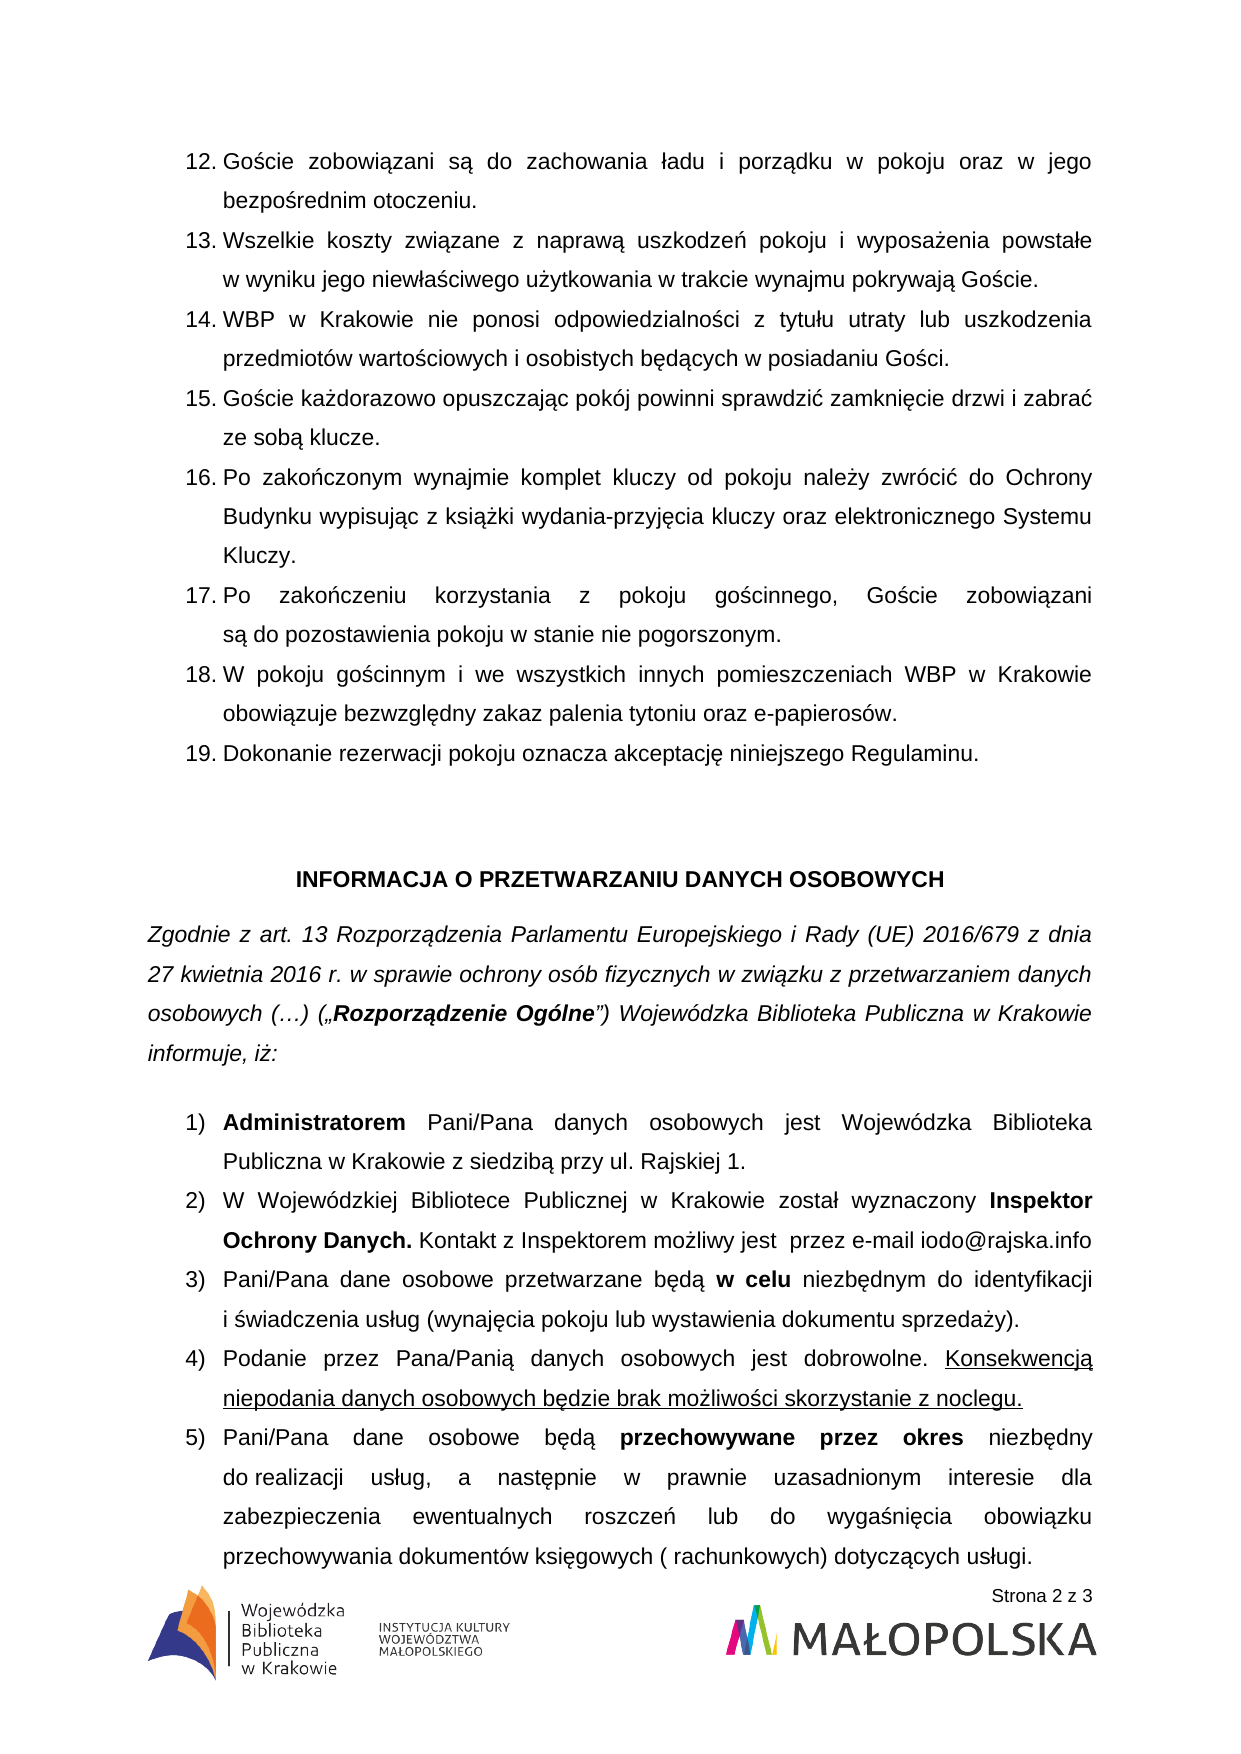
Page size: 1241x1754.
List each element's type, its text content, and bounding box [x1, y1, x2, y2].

list W pokoju gościnnym i we wszystkich innych pomieszczeniach WBP w Krakowie obowiązuje bezwzględny zakaz palenia tytoniu oraz e-papierosów. [185, 661, 1093, 727]
list Po zakończeniu korzystania z pokoju gościnnego, Goście zobowiązani są do pozostawienia pokoju w stanie nie pogorszonym. [185, 582, 1093, 648]
list Podanie przez Pana/Panią danych osobowych jest dobrowolne. Konsekwencją niepodania danych osobowych będzie brak możliwości skorzystanie z noclegu. [185, 1345, 1093, 1411]
list Pani/Pana dane osobowe będą przechowywane przez okres niezbędny do realizacji usług, a następnie w prawnie uzasadnionym interesie dla zabezpieczenia ewentualnych roszczeń lub do wygaśnięcia obowiązku przechowywania dokumentów księgowych ( rachunkowych) dotyczących usługi. [185, 1424, 1093, 1569]
list Goście każdorazowo opuszczając pokój powinni sprawdzić zamknięcie drzwi i zabrać ze sobą klucze. [185, 384, 1093, 450]
subtitle INFORMACJA O PRZETWARZANIU DANYCH OSOBOWYCH [148, 866, 1093, 892]
list Goście zobowiązani są do zachowania ładu i porządku w pokoju oraz w jego bezpośrednim otoczeniu. [185, 148, 1093, 213]
list Administratorem Pani/Pana danych osobowych jest Wojewódzka Biblioteka Publiczna w Krakowie z siedzibą przy ul. Rajskiej 1. [185, 1108, 1093, 1174]
list W Wojewódzkiej Bibliotece Publicznej w Krakowie został wyznaczony Inspektor Ochrony Danych. Kontakt z Inspektorem możliwy jest przez e-mail iodo@rajska.info [185, 1187, 1093, 1253]
list Pani/Pana dane osobowe przetwarzane będą w celu niezbędnym do identyfikacji i świadczenia usług (wynajęcia pokoju lub wystawienia dokumentu sprzedaży). [185, 1266, 1093, 1332]
text Zgodnie z art. 13 Rozporządzenia Parlamentu Europejskiego i Rady (UE) 2016/679 z dnia 27 kwietnia 2016 r. w sprawie ochrony osób fizycznych w związku z przetwarzaniem danych osobowych (…) („Rozporządzenie Ogólne”) Wojewódzka Biblioteka Publiczna w Krakowie informuje, iż: [148, 921, 1093, 1066]
list Dokonanie rezerwacji pokoju oznacza akceptację niniejszego Regulaminu. [185, 740, 1093, 766]
list Po zakończonym wynajmie komplet kluczy od pokoju należy zwrócić do Ochrony Budynku wypisując z książki wydania-przyjęcia kluczy oraz elektronicznego Systemu Kluczy. [185, 463, 1093, 569]
list Wszelkie koszty związane z naprawą uszkodzeń pokoju i wyposażenia powstałe w wyniku jego niewłaściwego użytkowania w trakcie wynajmu pokrywają Goście. [185, 227, 1093, 292]
picture [147, 1585, 1097, 1681]
list WBP w Krakowie nie ponosi odpowiedzialności z tytułu utraty lub uszkodzenia przedmiotów wartościowych i osobistych będących w posiadaniu Gości. [185, 306, 1093, 371]
